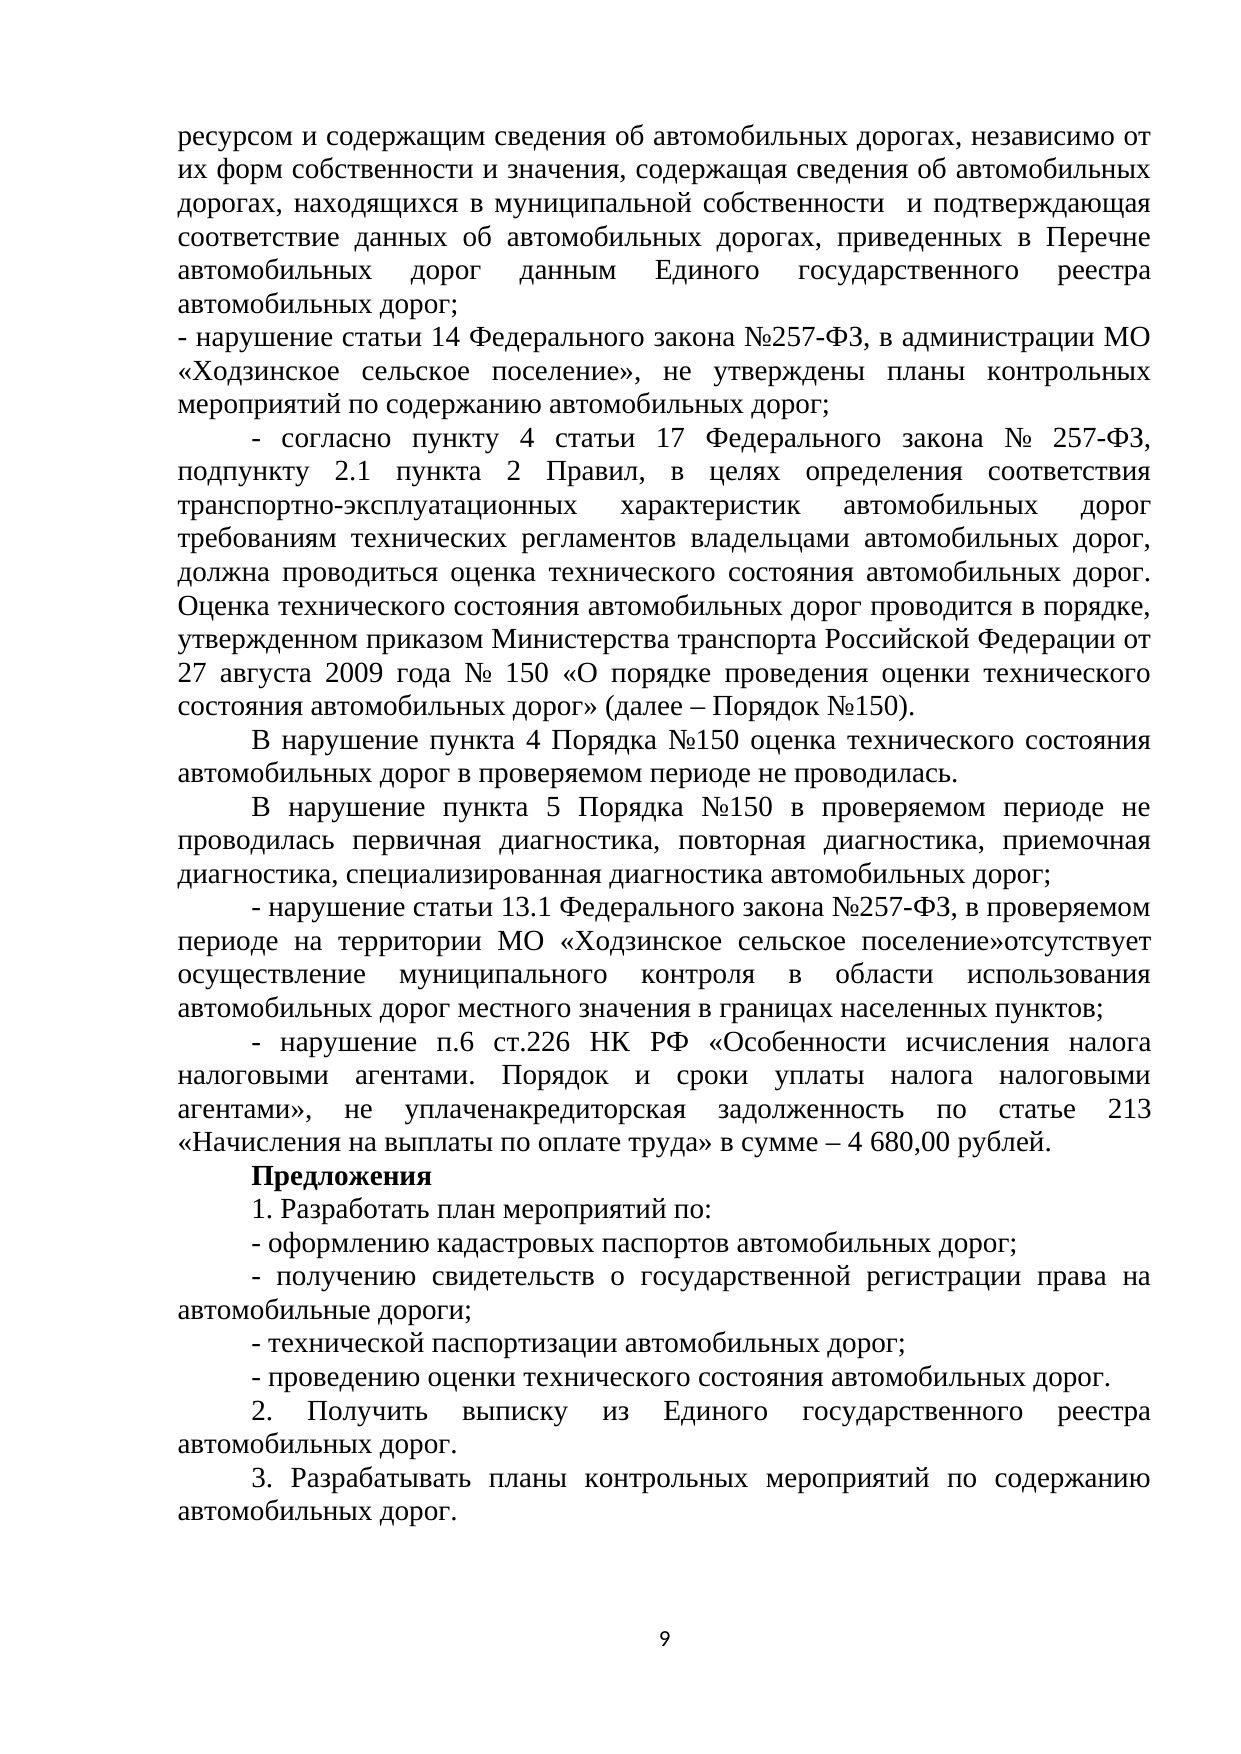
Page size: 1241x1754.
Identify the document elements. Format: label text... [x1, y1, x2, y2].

text В нарушение пункта 5 Порядка №150 в проверяемом периоде не проводилась первичная диагностика, повторная диагностика, приемочная диагностика, специализированная диагностика автомобильных дорог; [177, 789, 1152, 889]
text 1. Разработать план мероприятий по: [177, 1191, 1152, 1225]
text - согласно пункту 4 статьи 17 Федерального закона № 257-ФЗ, подпункту 2.1 пункта 2 Правил, в целях определения соответствия транспортно-эксплуатационных характеристик автомобильных дорог требованиям технических регламентов владельцами автомобильных дорог, должна проводиться оценка технического состояния автомобильных дорог. Оценка технического состояния автомобильных дорог проводится в порядке, утвержденном приказом Министерства транспорта Российской Федерации от 27 августа 2009 года № 150 «О порядке проведения оценки технического состояния автомобильных дорог» (далее – Порядок №150). [177, 420, 1152, 722]
text - нарушение п.6 ст.226 НК РФ «Особенности исчисления налога налоговыми агентами. Порядок и сроки уплаты налога налоговыми агентами», не уплаченакредиторская задолженность по статье 213 «Начисления на выплаты по оплате труда» в сумме – 4 680,00 рублей. [177, 1024, 1152, 1158]
text В нарушение пункта 4 Порядка №150 оценка технического состояния автомобильных дорог в проверяемом периоде не проводилась. [177, 722, 1152, 789]
text 3. Разрабатывать планы контрольных мероприятий по содержанию автомобильных дорог. [177, 1460, 1152, 1527]
text - получению свидетельств о государственной регистрации права на автомобильные дороги; [177, 1258, 1152, 1326]
text - проведению оценки технического состояния автомобильных дорог. [177, 1359, 1152, 1393]
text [177, 118, 1152, 319]
text - нарушение статьи 14 Федерального закона №257-ФЗ, в администрации МО «Ходзинское сельское поселение», не утверждены планы контрольных мероприятий по содержанию автомобильных дорог; [177, 319, 1152, 420]
text Предложения [177, 1158, 1152, 1191]
text - нарушение статьи 13.1 Федерального закона №257-ФЗ, в проверяемом периоде на территории МО «Ходзинское сельское поселение»отсутствует осуществление муниципального контроля в области использования автомобильных дорог местного значения в границах населенных пунктов; [177, 889, 1152, 1024]
text 2. Получить выписку из Единого государственного реестра автомобильных дорог. [177, 1393, 1152, 1460]
text - оформлению кадастровых паспортов автомобильных дорог; [177, 1225, 1152, 1258]
text - технической паспортизации автомобильных дорог; [177, 1326, 1152, 1359]
